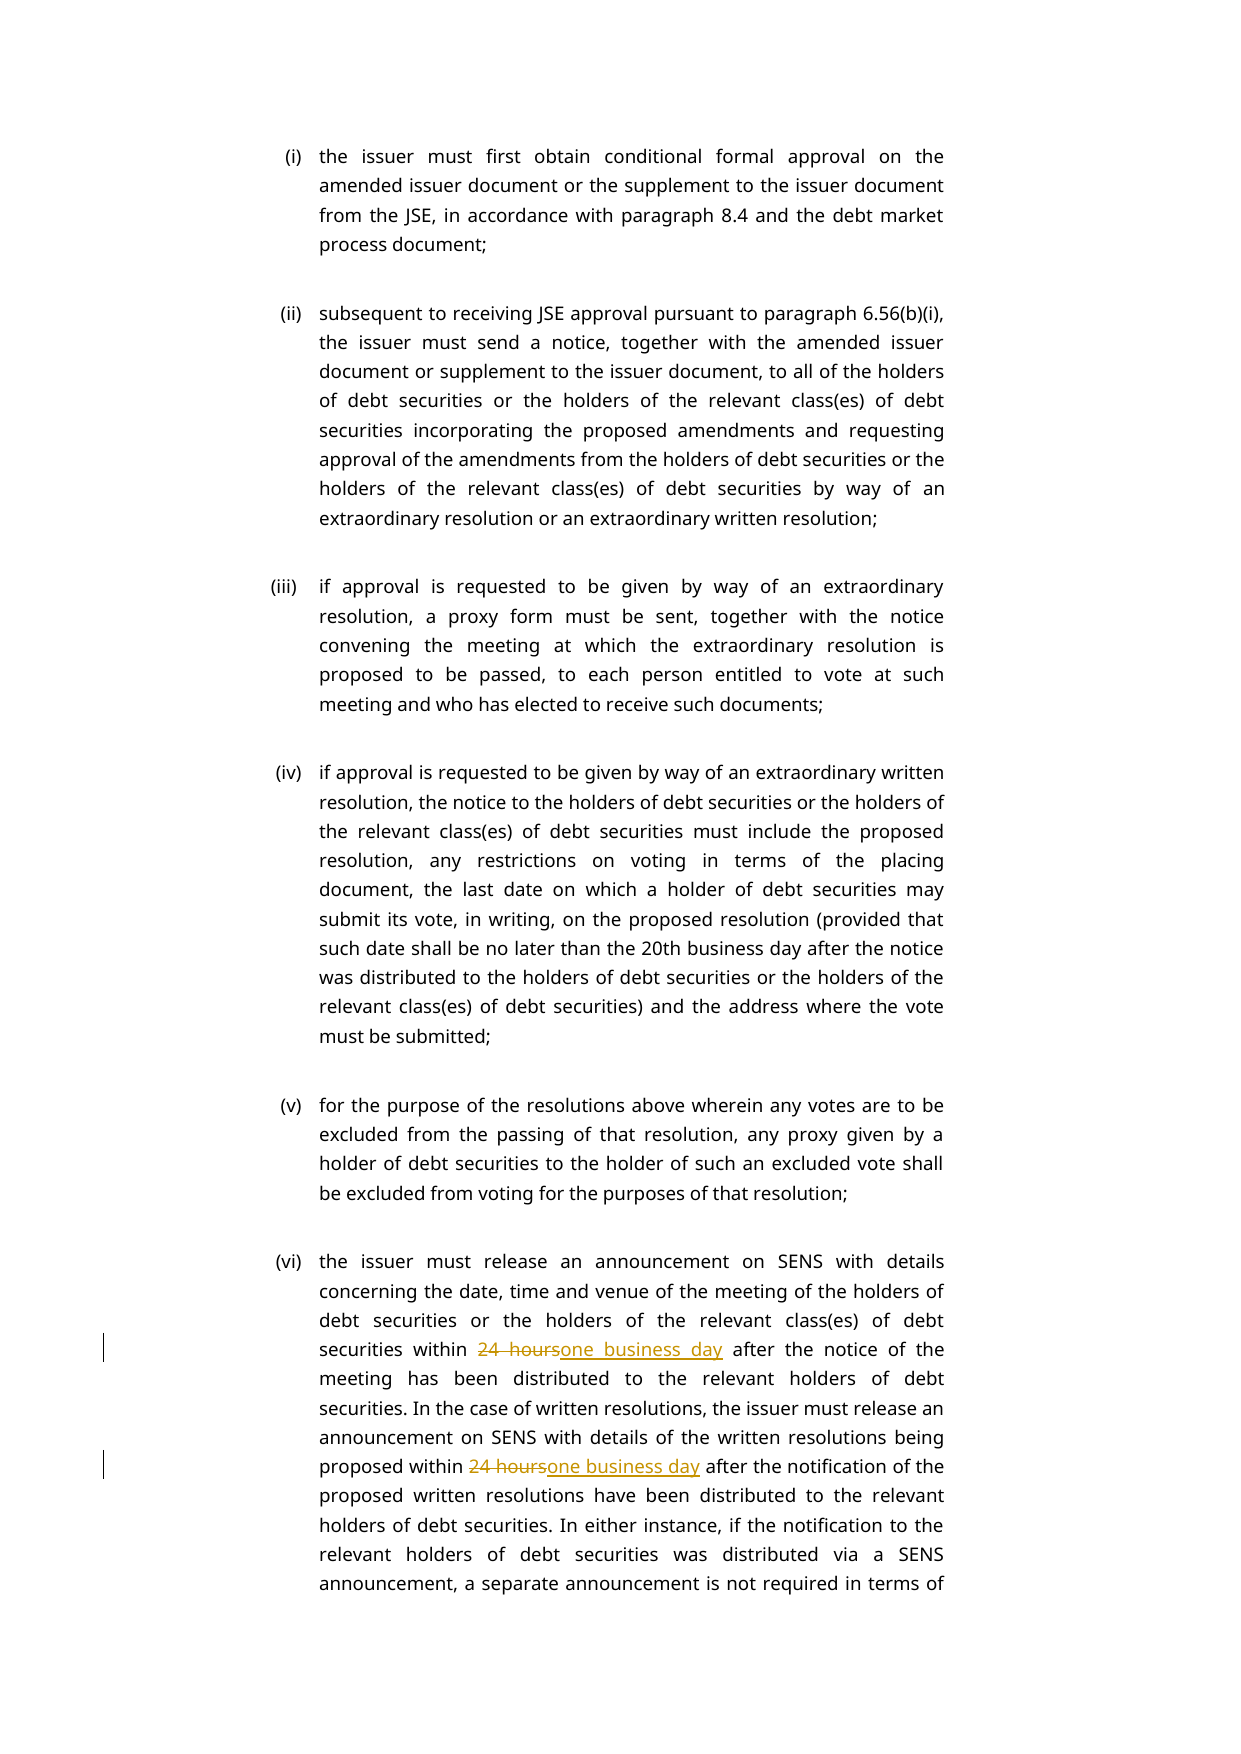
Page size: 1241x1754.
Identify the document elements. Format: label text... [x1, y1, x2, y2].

text (v) for the purpose of the resolutions above wherein any votes are to be excluded from the passing of that resolution, any proxy given by a holder of debt securities to the holder of such an excluded vote shall be excluded from voting for the purposes of that resolution; [118, 1092, 945, 1205]
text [118, 1249, 945, 1596]
text (i) the issuer must first obtain conditional formal approval on the amended issuer document or the supplement to the issuer document from the JSE, in accordance with paragraph 8.4 and the debt market process document; [118, 143, 945, 257]
text (iv) if approval is requested to be given by way of an extraordinary written resolution, the notice to the holders of debt securities or the holders of the relevant class(es) of debt securities must include the proposed resolution, any restrictions on voting in terms of the placing document, the last date on which a holder of debt securities may submit its vote, in writing, on the proposed resolution (provided that such date shall be no later than the 20th business day after the notice was distributed to the holders of debt securities or the holders of the relevant class(es) of debt securities) and the address where the vote must be submitted; [118, 760, 945, 1049]
text (iii) if approval is requested to be given by way of an extraordinary resolution, a proxy form must be sent, together with the notice convening the meeting at which the extraordinary resolution is proposed to be passed, to each person entitled to vote at such meeting and who has elected to receive such documents; [118, 574, 945, 716]
text (ii) subsequent to receiving JSE approval pursuant to paragraph 6.56(b)(i), the issuer must send a notice, together with the amended issuer document or supplement to the issuer document, to all of the holders of debt securities or the holders of the relevant class(es) of debt securities incorporating the proposed amendments and requesting approval of the amendments from the holders of debt securities or the holders of the relevant class(es) of debt securities by way of an extraordinary resolution or an extraordinary written resolution; [118, 300, 945, 530]
